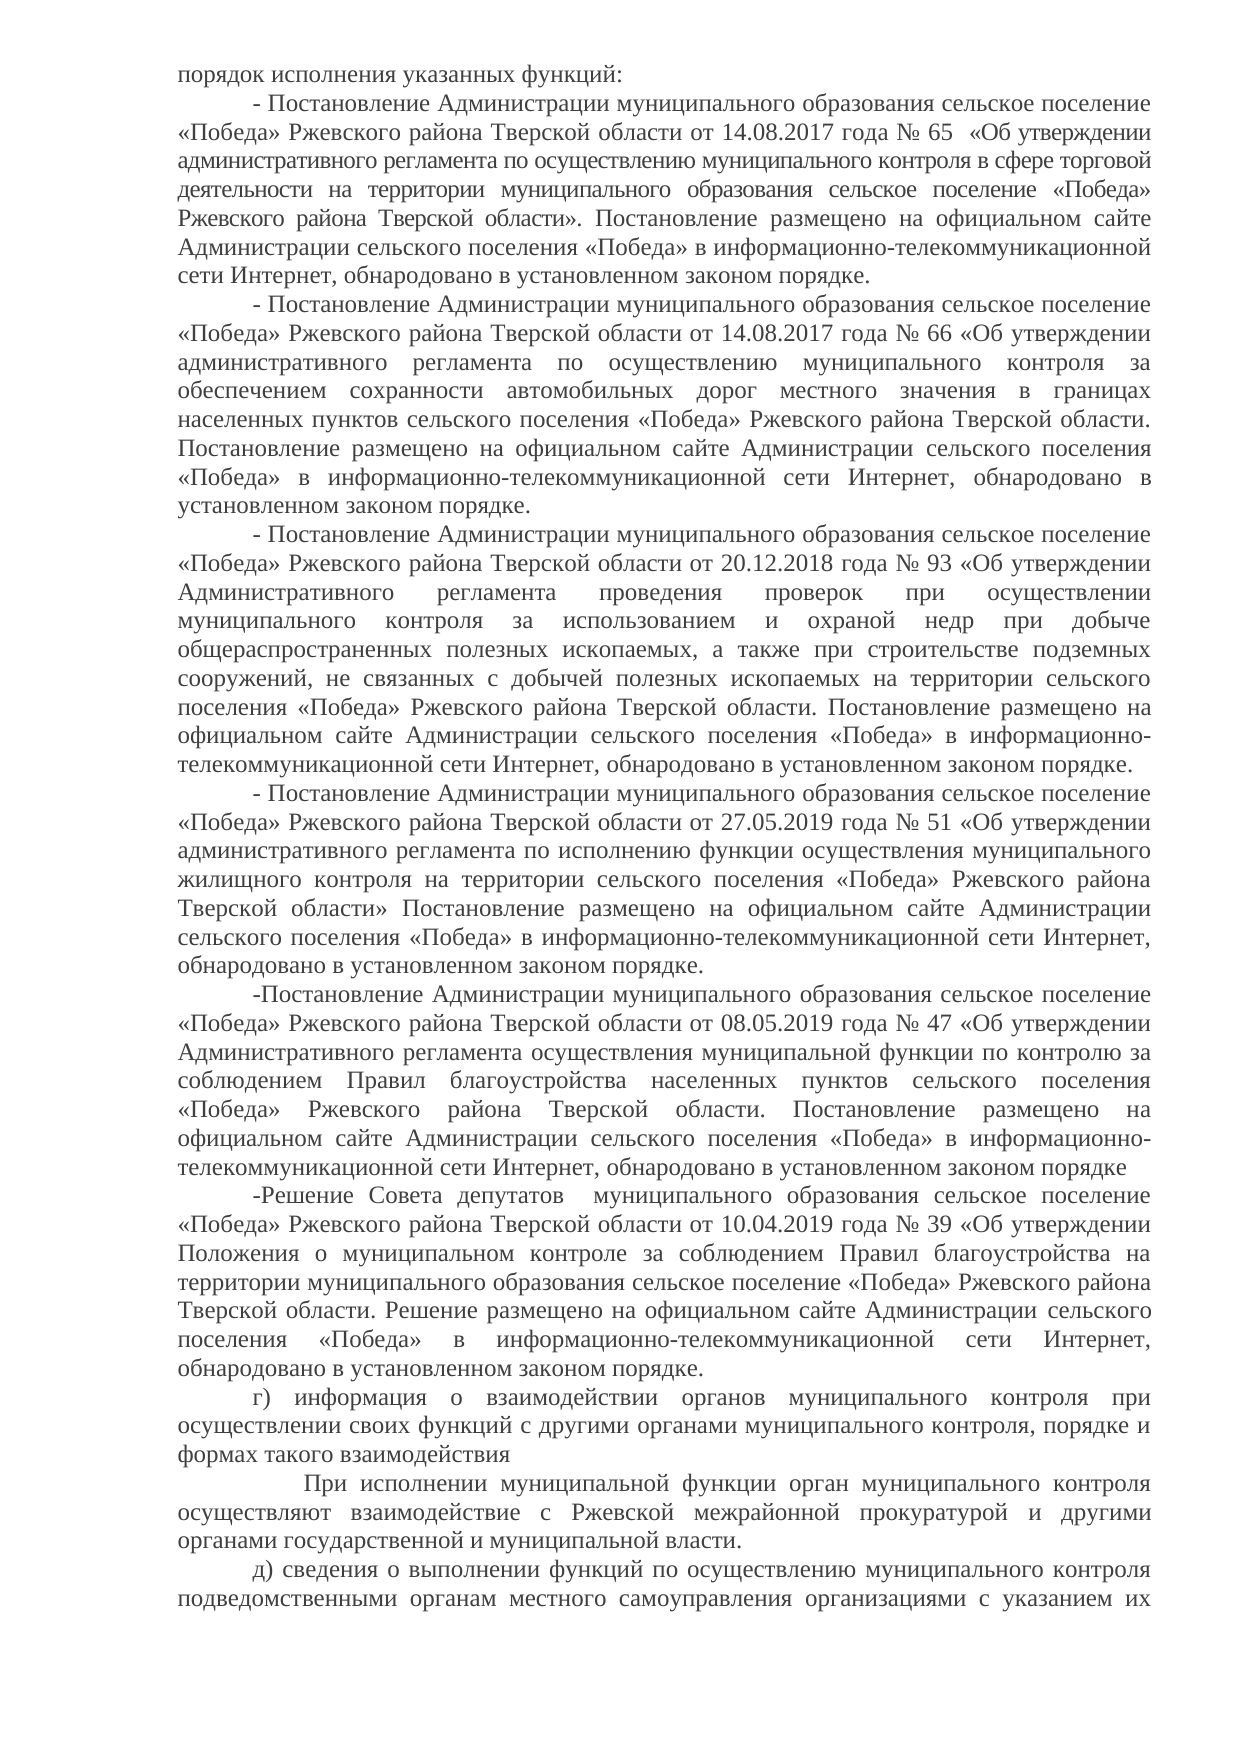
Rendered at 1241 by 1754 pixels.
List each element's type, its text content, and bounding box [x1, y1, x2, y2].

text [177, 59, 1152, 88]
text -Решение Совета депутатов муниципального образования сельское поселение «Победа» Ржевского района Тверской области от 10.04.2019 года № 39 «Об утверждении Положения о муниципальном контроле за соблюдением Правил благоустройства на территории муниципального образования сельское поселение «Победа» Ржевского района Тверской области. Решение размещено на официальном сайте Администрации сельского поселения «Победа» в информационно-телекоммуникационной сети Интернет, обнародовано в установленном законом порядке. [177, 1180, 1152, 1382]
text - Постановление Администрации муниципального образования сельское поселение «Победа» Ржевского района Тверской области от 14.08.2017 года № 66 «Об утверждении административного регламента по осуществлению муниципального контроля за обеспечением сохранности автомобильных дорог местного значения в границах населенных пунктов сельского поселения «Победа» Ржевского района Тверской области. Постановление размещено на официальном сайте Администрации сельского поселения «Победа» в информационно-телекоммуникационной сети Интернет, обнародовано в установленном законом порядке. [177, 289, 1152, 519]
text -Постановление Администрации муниципального образования сельское поселение «Победа» Ржевского района Тверской области от 08.05.2019 года № 47 «Об утверждении Административного регламента осуществления муниципальной функции по контролю за соблюдением Правил благоустройства населенных пунктов сельского поселения «Победа» Ржевского района Тверской области. Постановление размещено на официальном сайте Администрации сельского поселения «Победа» в информационно-телекоммуникационной сети Интернет, обнародовано в установленном законом порядке [177, 979, 1152, 1180]
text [177, 1554, 1152, 1612]
text - Постановление Администрации муниципального образования сельское поселение «Победа» Ржевского района Тверской области от 14.08.2017 года № 65 «Об утверждении административного регламента по осуществлению муниципального контроля в сфере торговой деятельности на территории муниципального образования сельское поселение «Победа» Ржевского района Тверской области». Постановление размещено на официальном сайте Администрации сельского поселения «Победа» в информационно-телекоммуникационной сети Интернет, обнародовано в установленном законом порядке. [177, 88, 1152, 289]
text При исполнении муниципальной функции орган муниципального контроля осуществляют взаимодействие с Ржевской межрайонной прокуратурой и другими органами государственной и муниципальной власти. [177, 1468, 1152, 1554]
text - Постановление Администрации муниципального образования сельское поселение «Победа» Ржевского района Тверской области от 20.12.2018 года № 93 «Об утверждении Административного регламента проведения проверок при осуществлении муниципального контроля за использованием и охраной недр при добыче общераспространенных полезных ископаемых, а также при строительстве подземных сооружений, не связанных с добычей полезных ископаемых на территории сельского поселения «Победа» Ржевского района Тверской области. Постановление размещено на официальном сайте Администрации сельского поселения «Победа» в информационно-телекоммуникационной сети Интернет, обнародовано в установленном законом порядке. [177, 519, 1152, 778]
text - Постановление Администрации муниципального образования сельское поселение «Победа» Ржевского района Тверской области от 27.05.2019 года № 51 «Об утверждении административного регламента по исполнению функции осуществления муниципального жилищного контроля на территории сельского поселения «Победа» Ржевского района Тверской области» Постановление размещено на официальном сайте Администрации сельского поселения «Победа» в информационно-телекоммуникационной сети Интернет, обнародовано в установленном законом порядке. [177, 778, 1152, 979]
text г) информация о взаимодействии органов муниципального контроля при осуществлении своих функций с другими органами муниципального контроля, порядке и формах такого взаимодействия [177, 1382, 1152, 1468]
